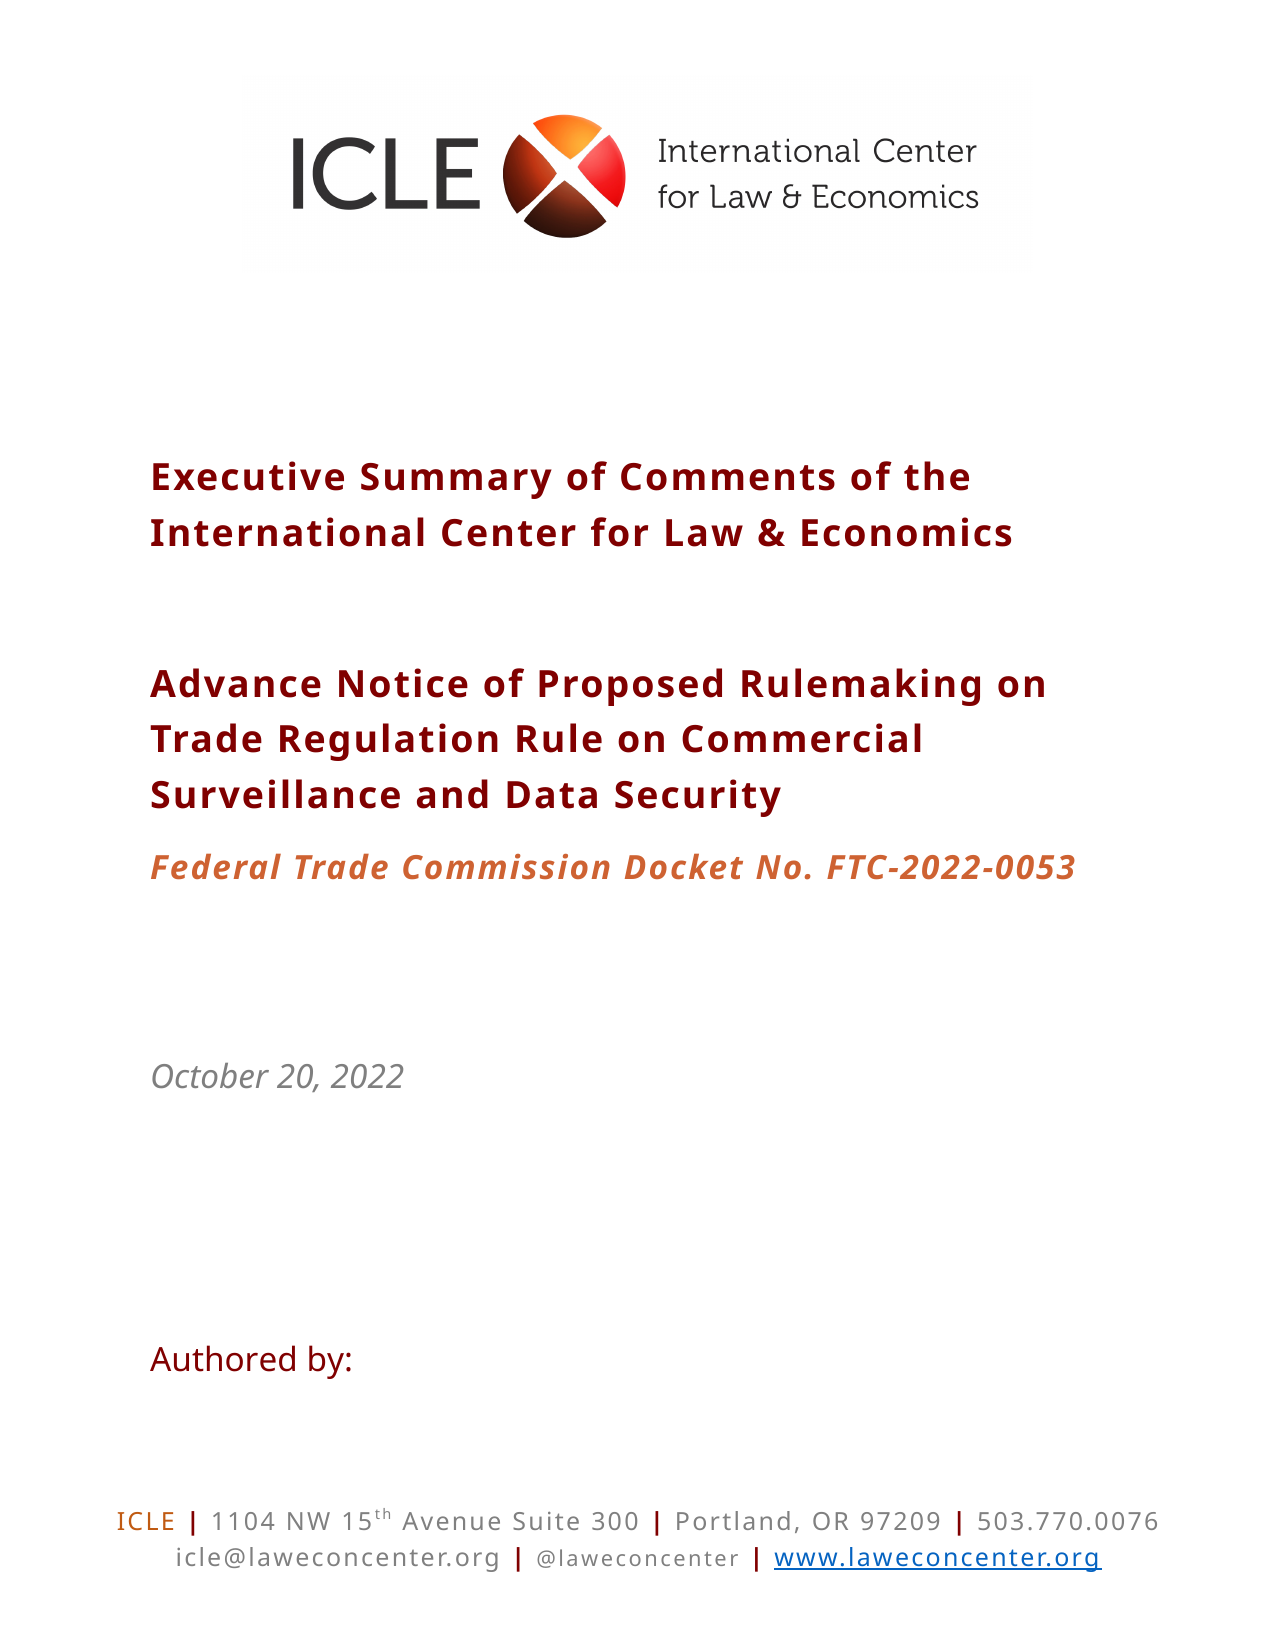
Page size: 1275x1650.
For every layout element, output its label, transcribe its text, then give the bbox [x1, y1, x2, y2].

text Executive Summary of Comments of the International Center for Law & Economics [150, 451, 1123, 557]
text Federal Trade Commission Docket No. FTC-2022-0053 [150, 844, 1125, 889]
text Advance Notice of Proposed Rulemaking on Trade Regulation Rule on Commercial Surveillance and Data Security [150, 658, 1123, 819]
text Authored by: [150, 1335, 1125, 1381]
picture [242, 75, 1033, 273]
text October 20, 2022 [150, 1053, 1125, 1099]
